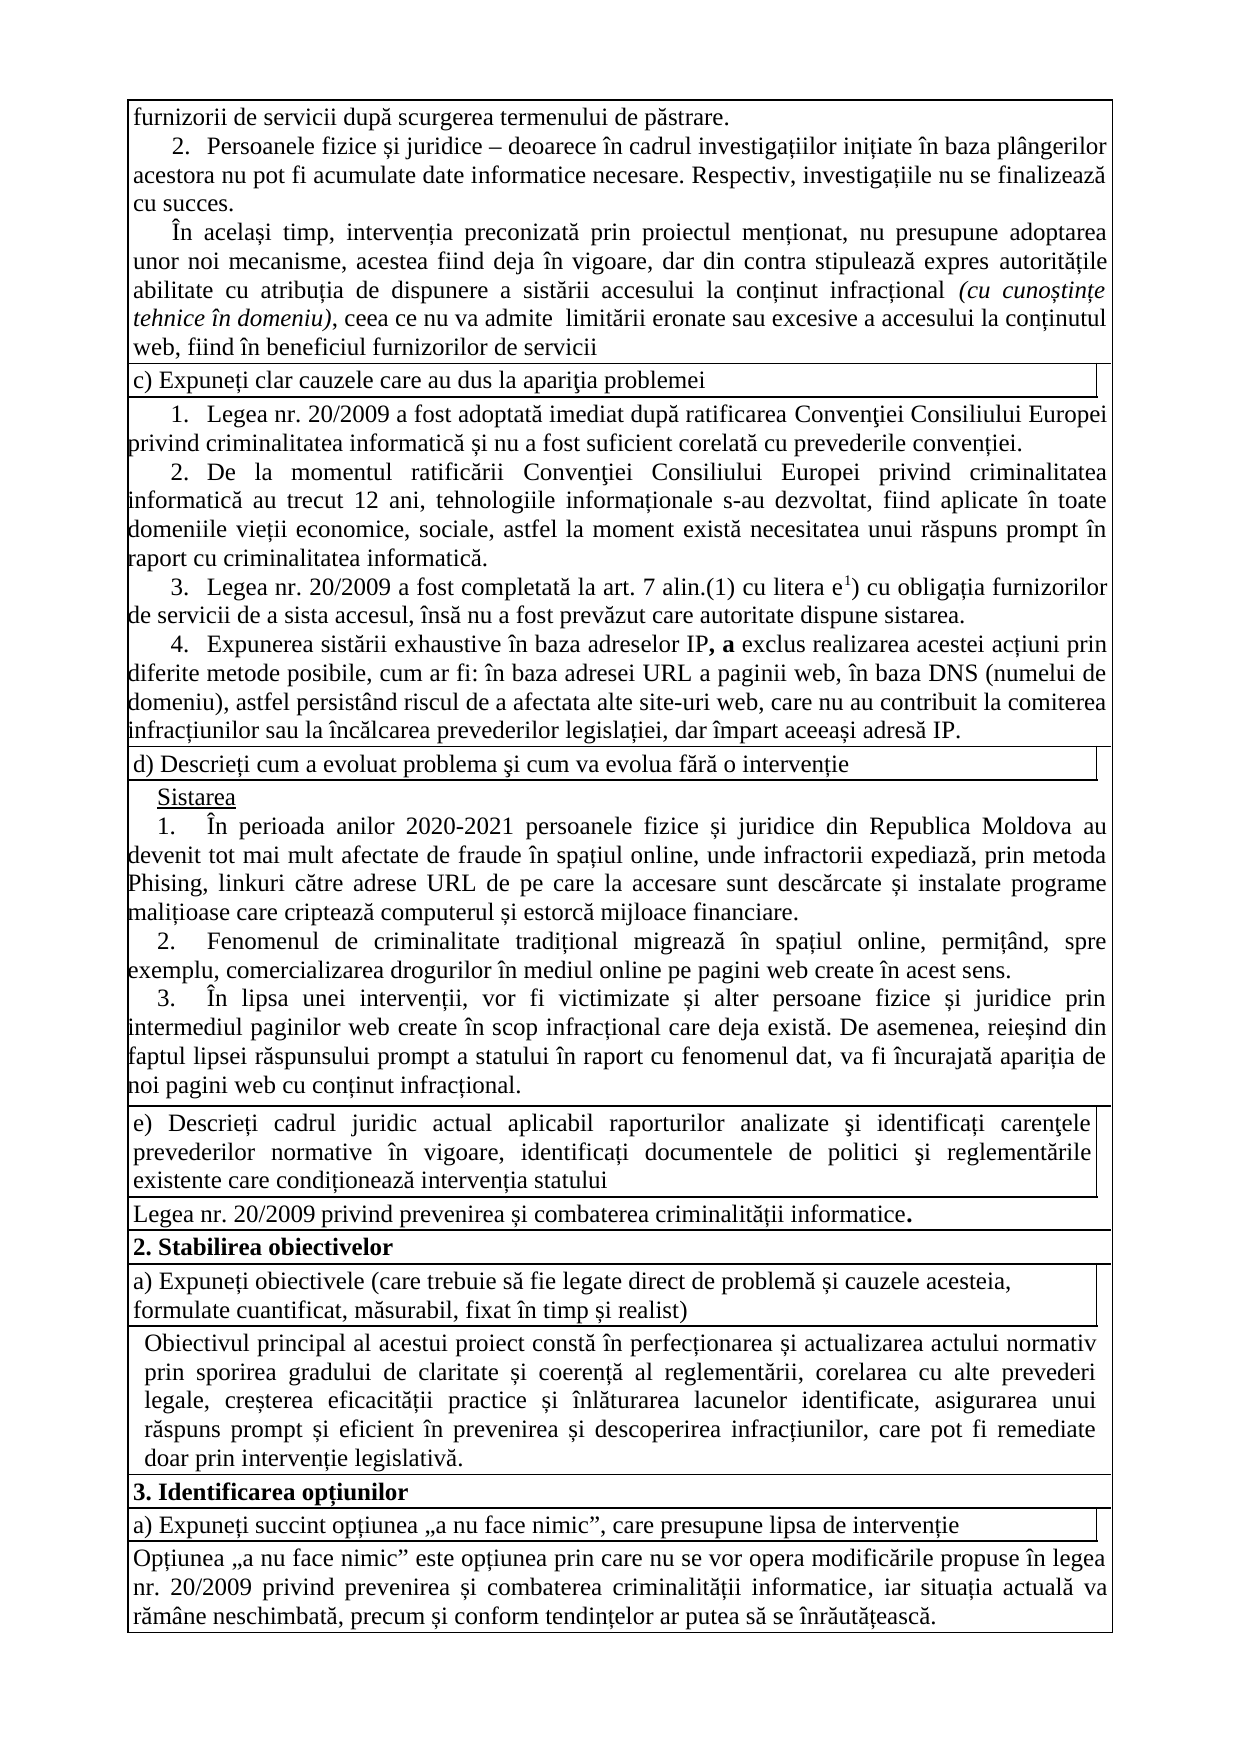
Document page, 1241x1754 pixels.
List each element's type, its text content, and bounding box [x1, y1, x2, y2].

table_cell [1097, 1507, 1112, 1540]
table_cell Sistarea În perioada anilor 2020-2021 persoanele fizice și juridice din Republica Moldova au devenit tot mai mult afectate de fraude în spațiul online, unde infractorii expediază, prin metoda Phising, linkuri către adrese URL de pe care la accesare sunt descărcate și instalate programe malițioase care criptează computerul și estorcă mijloace financiare. Fenomenul de criminalitate tradițional migrează în spațiul online, permițând, spre exemplu, comercializarea drogurilor în mediul online pe pagini web create în acest sens. În lipsa unei intervenții, vor fi victimizate și alter persoane fizice și juridice prin intermediul paginilor web create în scop infracțional care deja există. De asemenea, reieșind din faptul lipsei răspunsului prompt a statului în raport cu fenomenul dat, va fi încurajată apariția de noi pagini web cu conținut infracțional. [129, 779, 1112, 1105]
table_cell Legea nr. 20/2009 a fost adoptată imediat după ratificarea Convenţiei Consiliului Europei privind criminalitatea informatică și nu a fost suficient corelată cu prevederile convenției. De la momentul ratificării Convenţiei Consiliului Europei privind criminalitatea informatică au trecut 12 ani, tehnologiile informaționale s-au dezvoltat, fiind aplicate în toate domeniile vieții economice, sociale, astfel la moment există necesitatea unui răspuns prompt în raport cu criminalitatea informatică. Legea nr. 20/2009 a fost completată la art. 7 alin.(1) cu litera e1) cu obligația furnizorilor de servicii de a sista accesul, însă nu a fost prevăzut care autoritate dispune sistarea. Expunerea sistării exhaustive în baza adreselor IP, a exclus realizarea acestei acțiuni prin diferite metode posibile, cum ar fi: în baza adresei URL a paginii web, în baza DNS (numelui de domeniu), astfel persistând riscul de a afectata alte site-uri web, care nu au contribuit la comiterea infracțiunilor sau la încălcarea prevederilor legislației, dar împart aceeași adresă IP. [129, 396, 1112, 746]
table_cell d) Descrieți cum a evoluat problema şi cum va evolua fără o intervenție [129, 747, 1096, 779]
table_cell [129, 101, 1112, 362]
table_cell a) Expuneți obiectivele (care trebuie să fie legate direct de problemă și cauzele acesteia, formulate cuantificat, măsurabil, fixat în timp și realist) [129, 1265, 1096, 1325]
table_cell c) Expuneți clar cauzele care au dus la apariţia problemei [129, 364, 1096, 396]
table_cell Opțiunea „a nu face nimic” este opțiunea prin care nu se vor opera modificările propuse în legea nr. 20/2009 privind prevenirea și combaterea criminalității informatice, iar situația actuală va rămâne neschimbată, precum și conform tendințelor ar putea să se înrăutățească. [129, 1540, 1112, 1631]
table_cell 3. Identificarea opțiunilor [129, 1474, 1112, 1507]
table_cell [129, 1325, 1112, 1473]
table_cell [1097, 363, 1112, 396]
table_cell e) Descrieți cadrul juridic actual aplicabil raporturilor analizate şi identificați carenţele prevederilor normative în vigoare, identificați documentele de politici şi reglementările existente care condiționează intervenția statului [129, 1107, 1096, 1196]
table_cell [1097, 1263, 1112, 1325]
table_cell Legea nr. 20/2009 privind prevenirea și combaterea criminalității informatice. [129, 1196, 1112, 1229]
table_cell [1097, 746, 1112, 779]
table_cell [1097, 1105, 1112, 1196]
table_cell 2. Stabilirea obiectivelor [129, 1229, 1112, 1263]
table_cell a) Expuneți succint opțiunea „a nu face nimic”, care presupune lipsa de intervenție [129, 1509, 1096, 1540]
